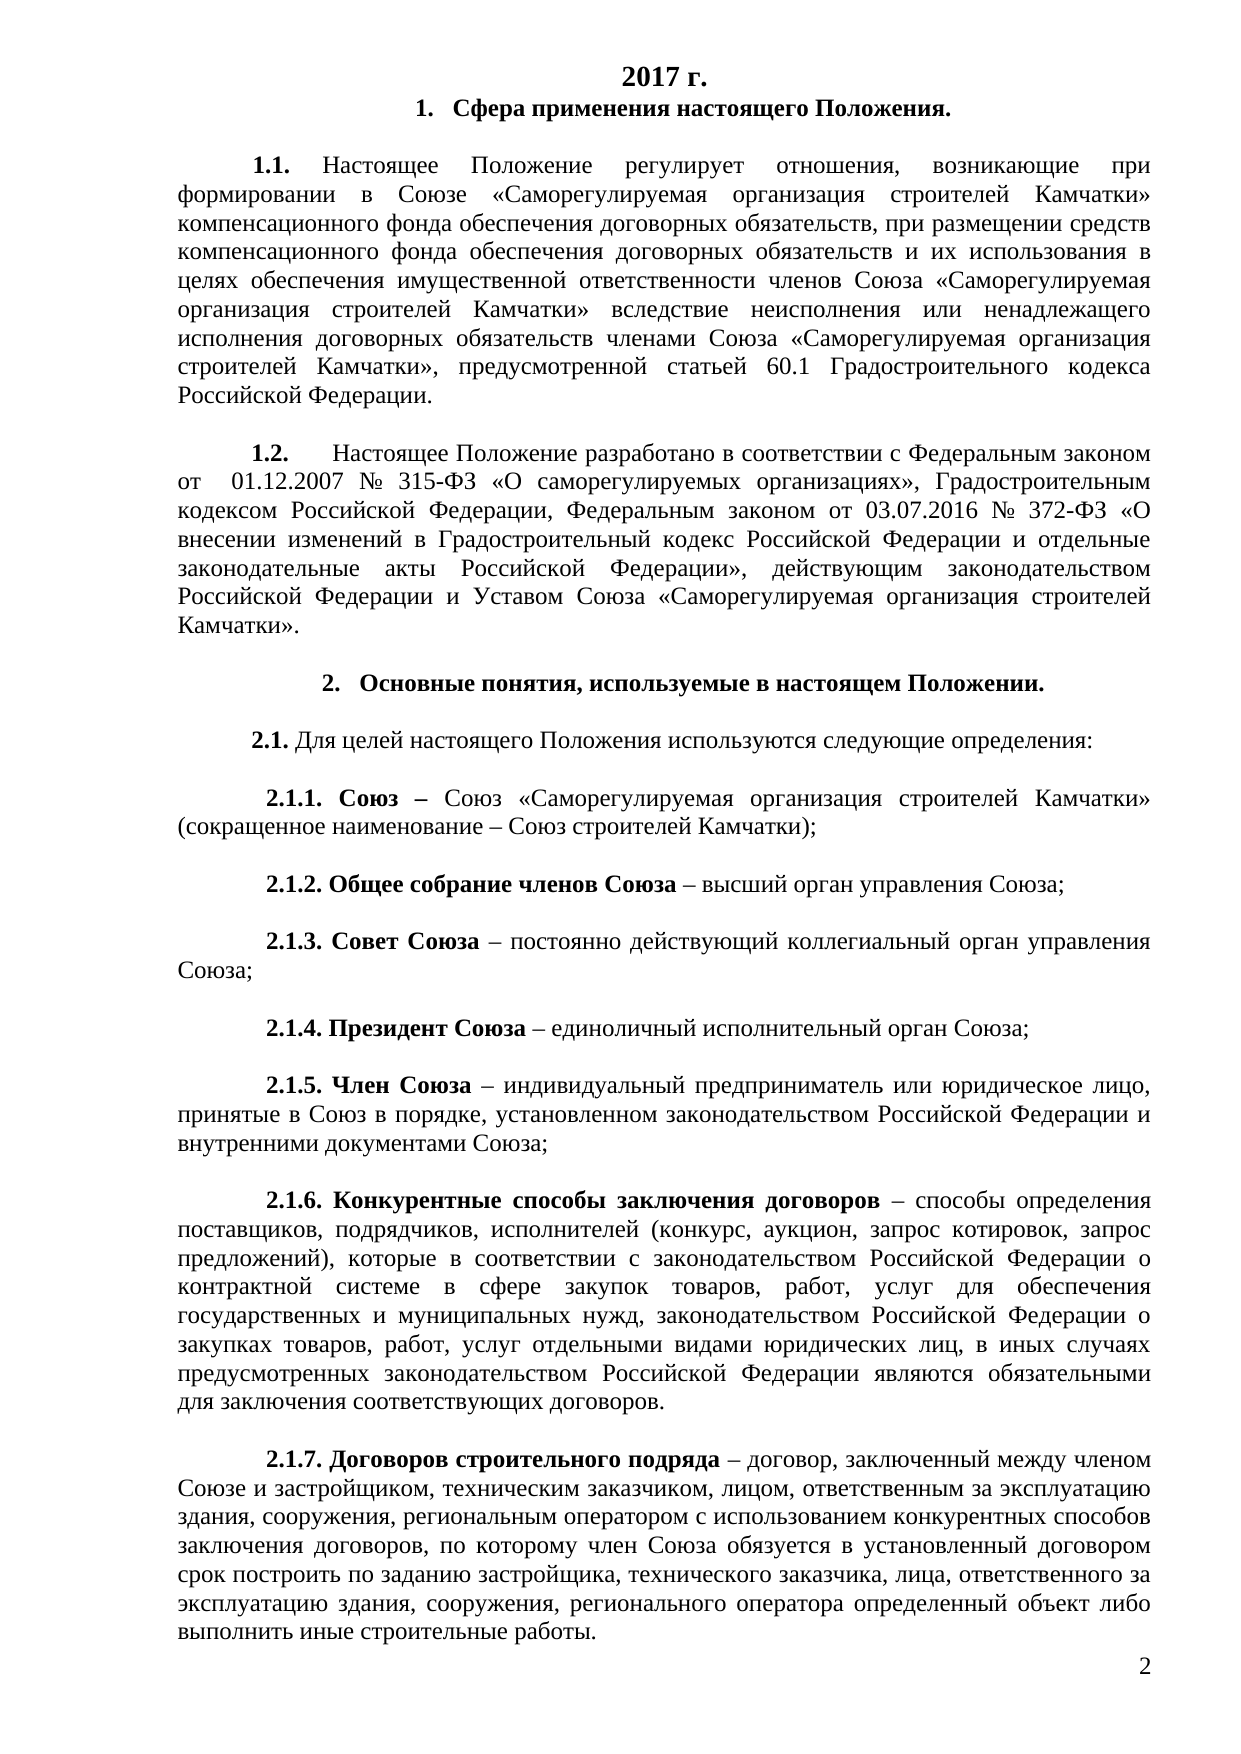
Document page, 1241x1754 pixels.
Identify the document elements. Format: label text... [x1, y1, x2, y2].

text 2.1. Для целей настоящего Положения используются следующие определения: [177, 725, 1152, 754]
text 2.1.6. Конкурентные способы заключения договоров – способы определения поставщиков, подрядчиков, исполнителей (конкурс, аукцион, запрос котировок, запрос предложений), которые в соответствии с законодательством Российской Федерации о контрактной системе в сфере закупок товаров, работ, услуг для обеспечения государственных и муниципальных нужд, законодательством Российской Федерации о закупках товаров, работ, услуг отдельными видами юридических лиц, в иных случаях предусмотренных законодательством Российской Федерации являются обязательными для заключения соответствующих договоров. [177, 1185, 1152, 1415]
list Основные понятия, используемые в настоящем Положении. [215, 668, 1152, 696]
text 2.1.4. Президент Союза – единоличный исполнительный орган Союза; [177, 1013, 1152, 1041]
text 2.1.3. Совет Союза – постоянно действующий коллегиальный орган управления Союза; [177, 926, 1152, 984]
text 2.1.7. Договоров строительного подряда – договор, заключенный между членом Союзе и застройщиком, техническим заказчиком, лицом, ответственным за эксплуатацию здания, сооружения, региональным оператором с использованием конкурентных способов заключения договоров, по которому член Союза обязуется в установленный договором срок построить по заданию застройщика, технического заказчика, лица, ответственного за эксплуатацию здания, сооружения, регионального оператора определенный объект либо выполнить иные строительные работы. [177, 1444, 1152, 1645]
text 2.1.5. Член Союза – индивидуальный предприниматель или юридическое лицо, принятые в Союз в порядке, установленном законодательством Российской Федерации и внутренними документами Союза; [177, 1070, 1152, 1156]
text 2017 г. [177, 59, 1152, 93]
list Сфера применения настоящего Положения. [215, 93, 1152, 121]
text 2.1.1. Союз – Союз «Саморегулируемая организация строителей Камчатки» (сокращенное наименование – Союз строителей Камчатки); [177, 783, 1152, 840]
text 2.1.2. Общее собрание членов Союза – высший орган управления Союза; [177, 869, 1152, 898]
text 1.1. Настоящее Положение регулирует отношения, возникающие при формировании в Союзе «Саморегулируемая организация строителей Камчатки» компенсационного фонда обеспечения договорных обязательств, при размещении средств компенсационного фонда обеспечения договорных обязательств и их использования в целях обеспечения имущественной ответственности членов Союза «Саморегулируемая организация строителей Камчатки» вследствие неисполнения или ненадлежащего исполнения договорных обязательств членами Союза «Саморегулируемая организация строителей Камчатки», предусмотренной статьей 60.1 Градостроительного кодекса Российской Федерации. [177, 150, 1152, 409]
list Настоящее Положение разработано в соответствии с Федеральным законом от 01.12.2007 № 315-ФЗ «О саморегулируемых организациях», Градостроительным кодексом Российской Федерации, Федеральным законом от 03.07.2016 № 372-ФЗ «О внесении изменений в Градостроительный кодекс Российской Федерации и отдельные законодательные акты Российской Федерации», действующим законодательством Российской Федерации и Уставом Союза «Саморегулируемая организация строителей Камчатки». [177, 438, 1152, 639]
